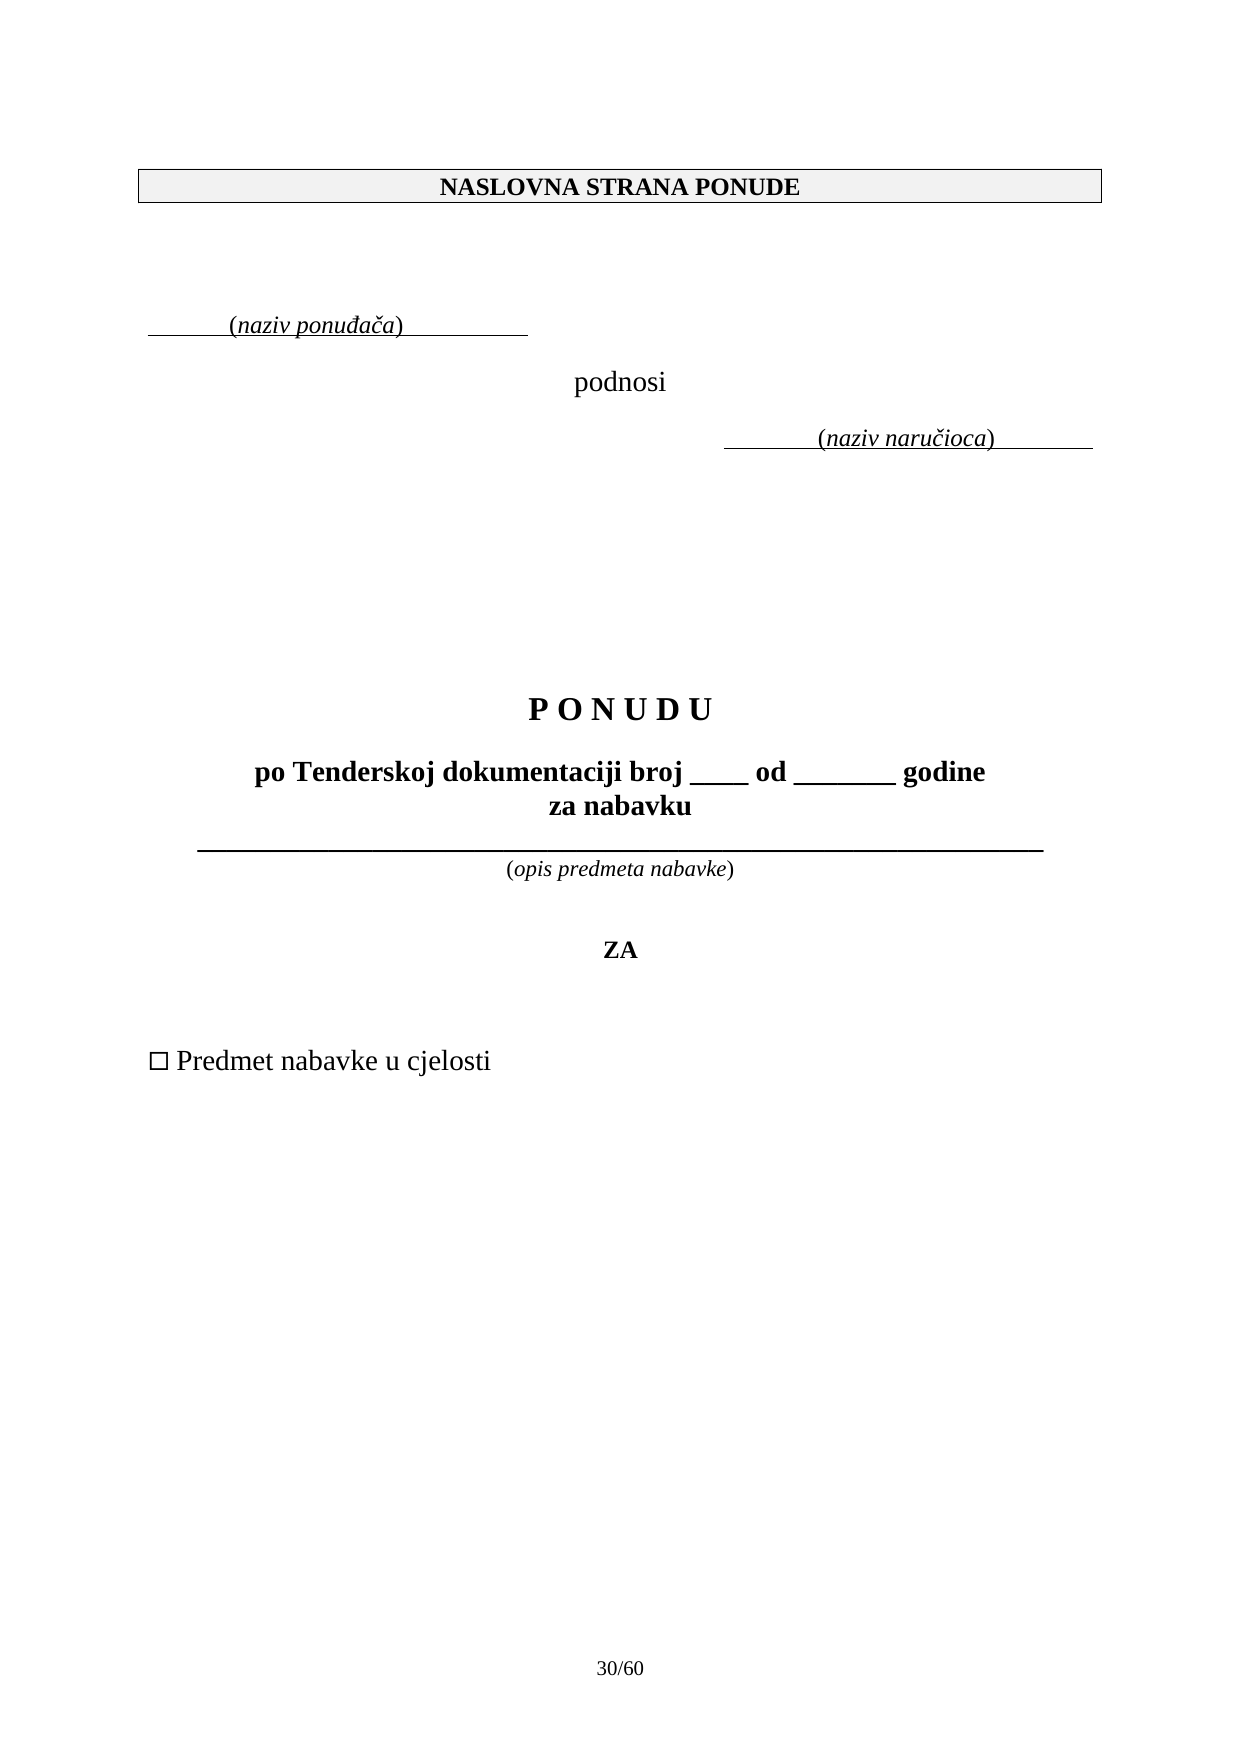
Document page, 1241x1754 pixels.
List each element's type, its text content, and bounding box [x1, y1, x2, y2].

text po Tenderskoj dokumentaciji broj ____ od _______ godine [148, 754, 1093, 788]
text NASLOVNA STRANA PONUDE [139, 170, 1101, 202]
text P O N U D U [148, 689, 1093, 728]
text (naziv ponuđača) [148, 310, 1093, 338]
text (opis predmeta nabavke) [148, 855, 1093, 881]
text podnosi [148, 364, 1093, 397]
text za nabavku __________________________________________________________ [148, 788, 1093, 855]
text (naziv naručioca) [148, 423, 1093, 452]
text Predmet nabavke u cjelosti [148, 1043, 1093, 1076]
text ZA [148, 935, 1093, 964]
